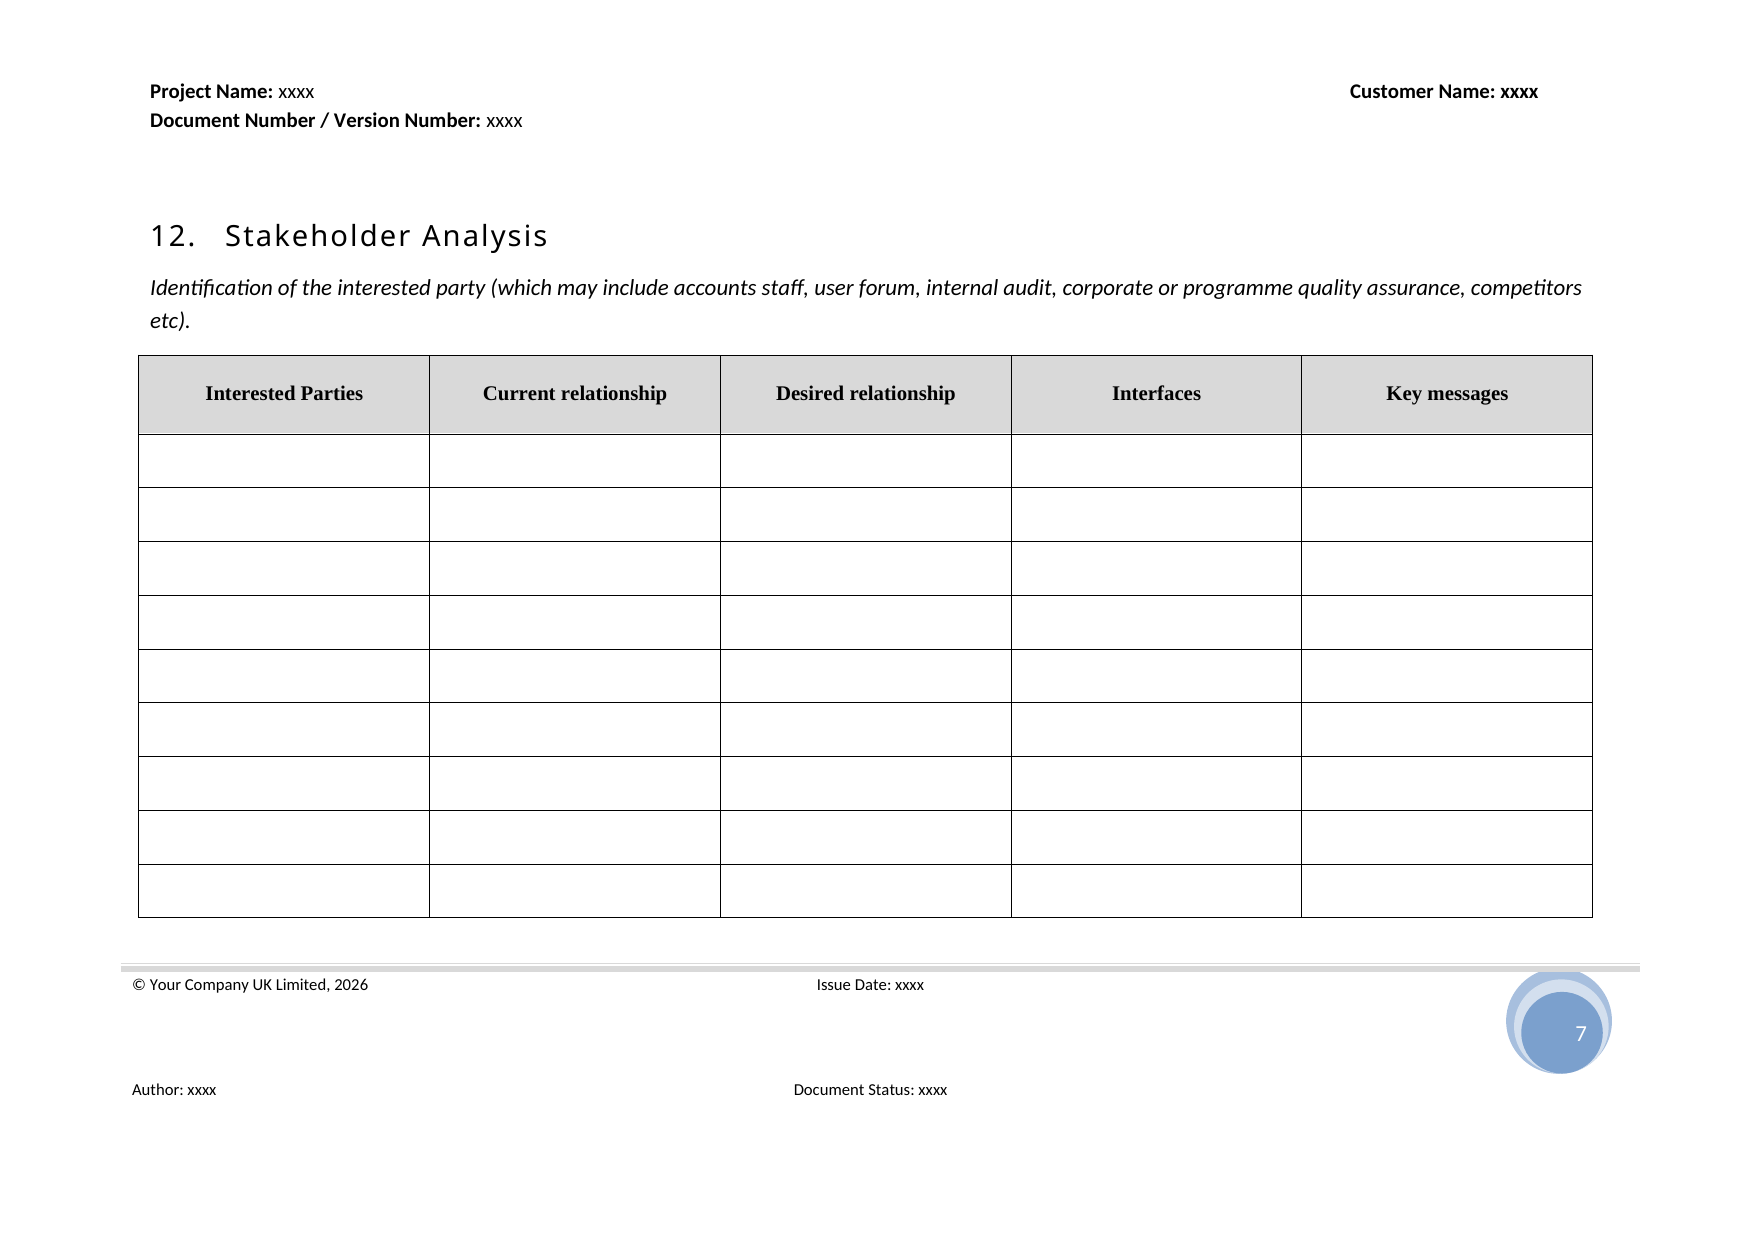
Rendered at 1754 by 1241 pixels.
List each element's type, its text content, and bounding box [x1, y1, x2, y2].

table_cell [430, 757, 720, 810]
table_cell [721, 703, 1011, 756]
table_cell [139, 865, 429, 917]
table_cell [721, 865, 1011, 917]
table_cell [721, 650, 1011, 702]
table_cell [721, 596, 1011, 648]
table_cell [139, 596, 429, 648]
table_cell [430, 542, 720, 595]
table_cell [139, 811, 429, 863]
table_cell [430, 596, 720, 648]
table_cell [1302, 488, 1592, 541]
table_cell [1012, 488, 1301, 541]
table_cell [1012, 757, 1301, 810]
table_cell [1302, 596, 1592, 648]
table_cell [1302, 542, 1592, 595]
table_cell [721, 757, 1011, 810]
table_cell [1302, 811, 1592, 863]
table_cell [1302, 757, 1592, 810]
table_cell [721, 488, 1011, 541]
table_cell [139, 435, 429, 487]
table_cell [1302, 435, 1592, 487]
table_cell [721, 811, 1011, 863]
table_cell [721, 435, 1011, 487]
table_header Interfaces [1012, 356, 1301, 433]
table_cell [1302, 703, 1592, 756]
table_cell [1302, 865, 1592, 917]
table_cell [1012, 542, 1301, 595]
table_header Interested Parties [139, 356, 429, 433]
text Identification of the interested party (which may include accounts staff, user forum, internal audit, corporate or programme quality assurance, competitors etc). [150, 273, 1604, 334]
table_cell [430, 703, 720, 756]
table_cell [1012, 435, 1301, 487]
table_cell [430, 435, 720, 487]
table_cell [1012, 703, 1301, 756]
table_cell [430, 865, 720, 917]
table_cell [430, 811, 720, 863]
table_cell [1012, 650, 1301, 702]
table_cell [1302, 650, 1592, 702]
table_cell [139, 488, 429, 541]
table_cell [1012, 811, 1301, 863]
table_cell [139, 757, 429, 810]
table_header Desired relationship [721, 356, 1011, 433]
table_cell [139, 703, 429, 756]
table_cell [139, 542, 429, 595]
subtitle Stakeholder Analysis [150, 215, 1604, 255]
table_cell [1012, 865, 1301, 917]
table_header Current relationship [430, 356, 720, 433]
table_cell [721, 542, 1011, 595]
table_cell [430, 650, 720, 702]
table_cell [1012, 596, 1301, 648]
table_cell [139, 650, 429, 702]
table_header Key messages [1302, 356, 1592, 433]
table_cell [430, 488, 720, 541]
